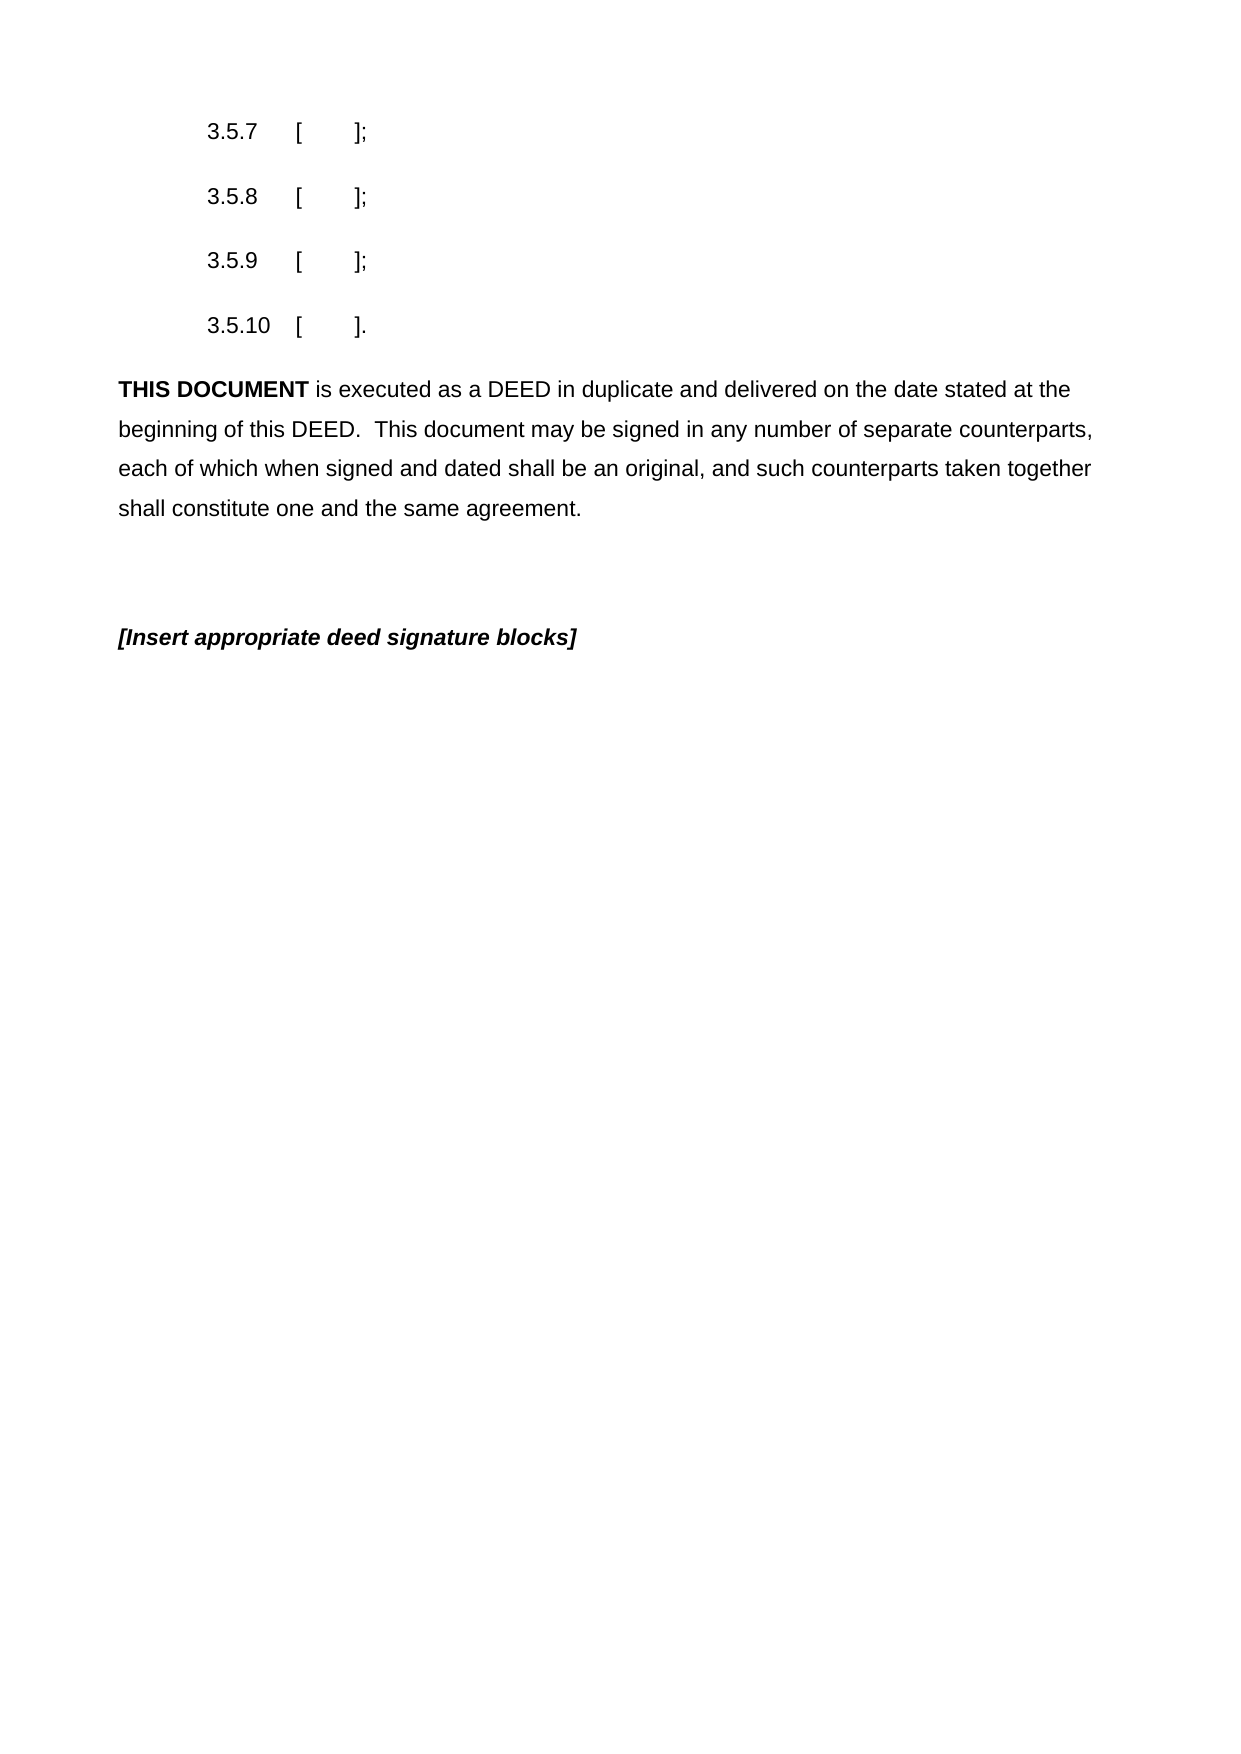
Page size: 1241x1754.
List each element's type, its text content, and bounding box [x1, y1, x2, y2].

text [Insert appropriate deed signature blocks] [118, 623, 1122, 650]
list [ ]; [207, 118, 1122, 144]
list [ ]; [207, 183, 1122, 209]
text THIS DOCUMENT is executed as a DEED in duplicate and delivered on the date stated at the beginning of this DEED. This document may be signed in any number of separate counterparts, each of which when signed and dated shall be an original, and such counterparts taken together shall constitute one and the same agreement. [118, 376, 1122, 521]
list [ ]; [207, 247, 1122, 273]
list [ ]. [207, 312, 1122, 338]
